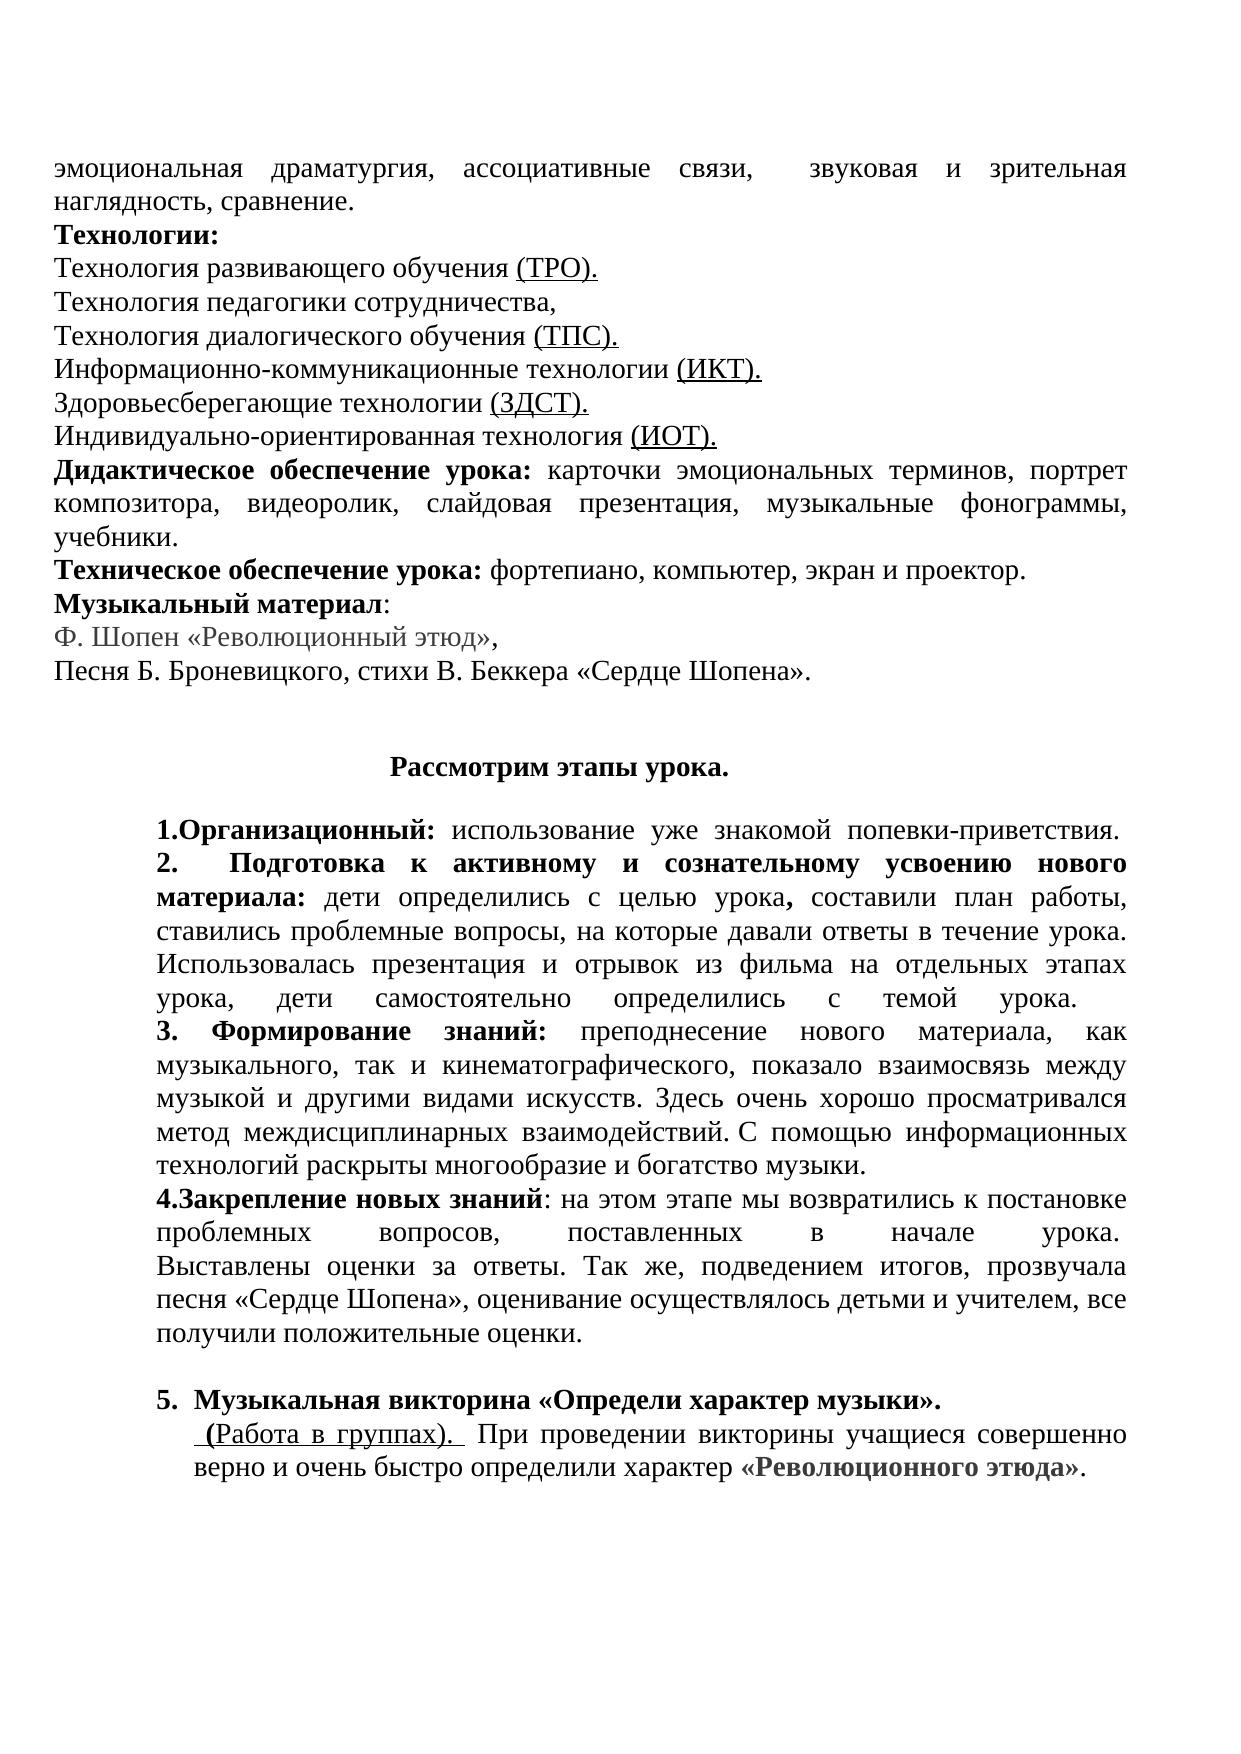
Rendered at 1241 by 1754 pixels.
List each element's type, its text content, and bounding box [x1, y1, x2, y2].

text Информационно-коммуникационные технологии (ИКТ). [53, 351, 1128, 385]
list Ф. Шопен «Революционный этюд», [53, 619, 1128, 653]
text Технологии: [53, 217, 1128, 251]
text Дидактическое обеспечение урока: карточки эмоциональных терминов, портрет композитора, видеоролик, слайдовая презентация, музыкальные фонограммы, учебники. [53, 452, 1128, 552]
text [53, 150, 1128, 217]
list (Работа в группах). При проведении викторины учащиеся совершенно верно и очень быстро определили характер «Революционного этюда». [194, 1416, 1128, 1483]
text Рассмотрим этапы урока. [112, 749, 1128, 783]
text Здоровьесберегающие технологии (ЗДСТ). [53, 385, 1128, 418]
text Технология диалогического обучения (ТПС). [53, 318, 1128, 351]
list 4.Закрепление новых знаний: на этом этапе мы возвратились к постановке проблемных вопросов, поставленных в начале урока. Выставлены оценки за ответы. Так же, подведением итогов, прозвучала песня «Сердце Шопена», оценивание осуществлялось детьми и учителем, все получили положительные оценки. [156, 1181, 1128, 1349]
text Технология педагогики сотрудничества, [53, 284, 1128, 318]
list Музыкальная викторина «Определи характер музыки». [156, 1382, 1128, 1416]
list 1.Организационный: использование уже знакомой попевки-приветствия. 2. Подготовка к активному и сознательному усвоению нового материала: дети определились с целью урока, составили план работы, ставились проблемные вопросы, на которые давали ответы в течение урока. Использовалась презентация и отрывок из фильма на отдельных этапах урока, дети самостоятельно определились с темой урока. 3. Формирование знаний: преподнесение нового материала, как музыкального, так и кинематографического, показало взаимосвязь между музыкой и другими видами искусств. Здесь очень хорошо просматривался метод междисциплинарных взаимодействий. С помощью информационных технологий раскрыты многообразие и богатство музыки. [156, 812, 1128, 1181]
text Индивидуально-ориентированная технология (ИОТ). [53, 418, 1128, 452]
list Песня Б. Броневицкого, стихи В. Беккера «Сердце Шопена». [53, 653, 1128, 687]
list Музыкальный материал: [53, 586, 1128, 619]
text Техническое обеспечение урока: фортепиано, компьютер, экран и проектор. [53, 552, 1128, 586]
text Технология развивающего обучения (ТРО). [53, 251, 1128, 284]
